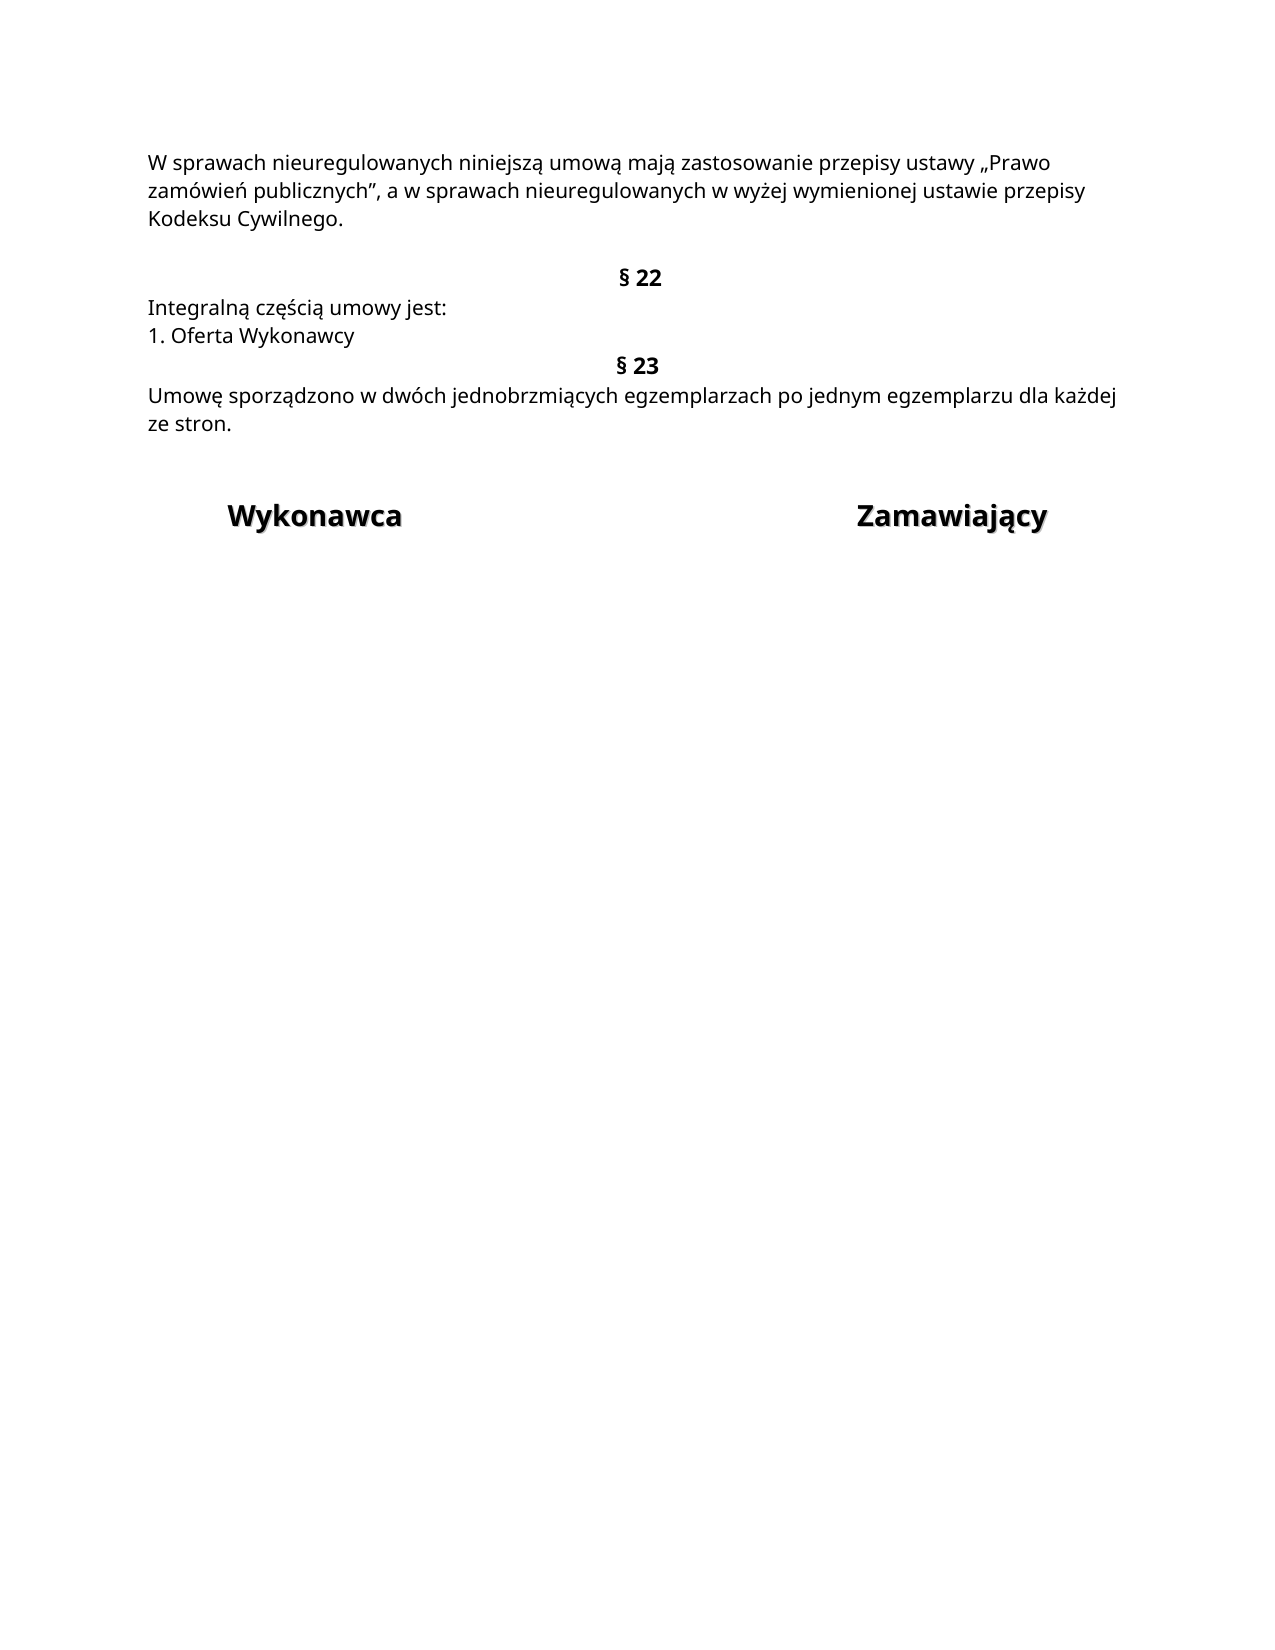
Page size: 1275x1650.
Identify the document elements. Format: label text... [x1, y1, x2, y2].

title Integralną częścią umowy jest: [148, 293, 1127, 321]
text W sprawach nieuregulowanych niniejszą umową mają zastosowanie przepisy ustawy „Prawo zamówień publicznych”, a w sprawach nieuregulowanych w wyżej wymienionej ustawie przepisy Kodeksu Cywilnego. [148, 148, 1127, 233]
title 1. Oferta Wykonawcy [148, 321, 1127, 349]
text Wykonawca Zamawiający [148, 495, 1127, 535]
title Umowę sporządzono w dwóch jednobrzmiących egzemplarzach po jednym egzemplarzu dla każdej ze stron. [148, 381, 1127, 438]
title § 23 [148, 349, 1127, 381]
title § 22 [148, 261, 1127, 293]
